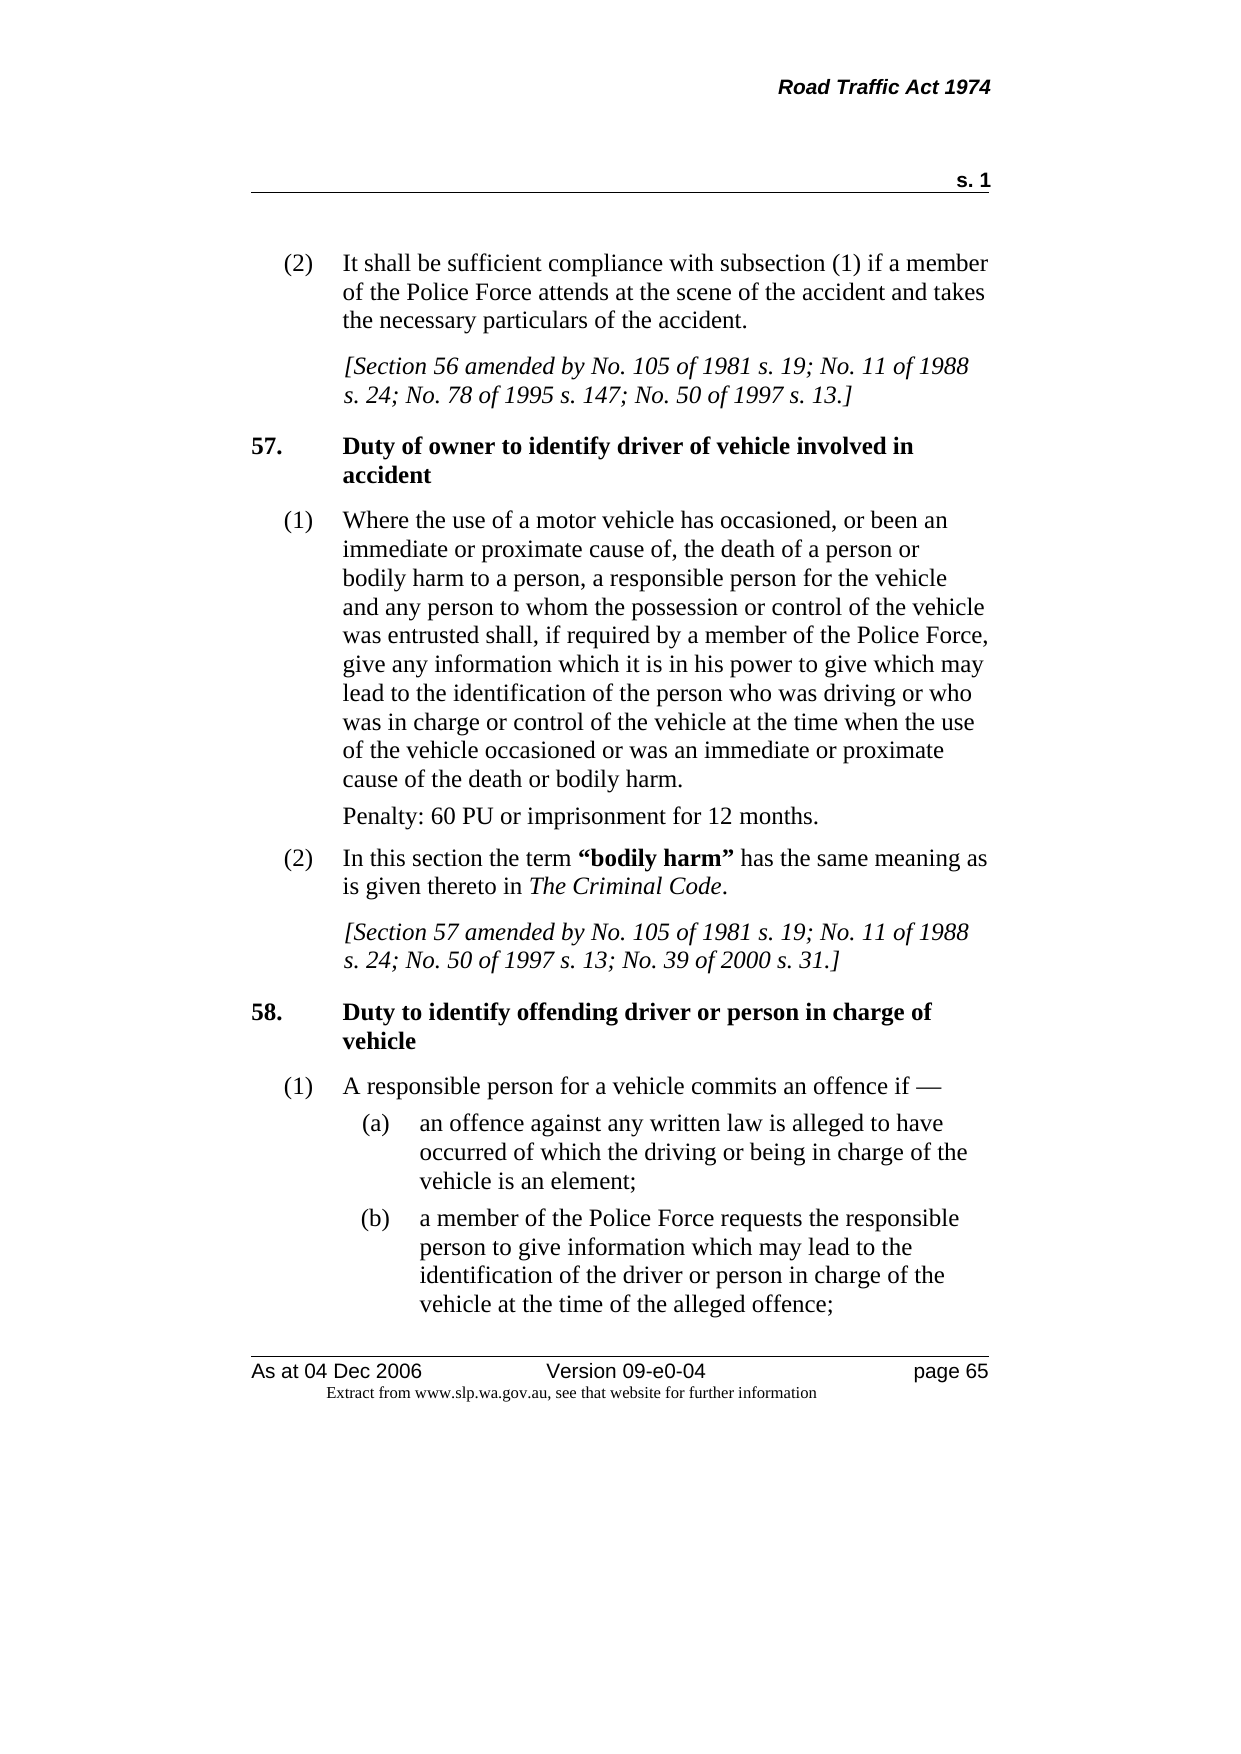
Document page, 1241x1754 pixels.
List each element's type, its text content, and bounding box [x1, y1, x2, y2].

text [Section 56 amended by No. 105 of 1981 s. 19; No. 11 of 1988 s. 24; No. 78 of 1995 s. 147; No. 50 of 1997 s. 13.] [251, 351, 989, 408]
text (2) In this section the term “bodily harm” has the same meaning as is given thereto in The Criminal Code. [251, 843, 989, 900]
text [Section 57 amended by No. 105 of 1981 s. 19; No. 11 of 1988 s. 24; No. 50 of 1997 s. 13; No. 39 of 2000 s. 31.] [251, 917, 989, 974]
subtitle 57. Duty of owner to identify driver of vehicle involved in accident [251, 431, 989, 489]
text Penalty: 60 PU or imprisonment for 12 months. [251, 801, 989, 830]
subtitle 58. Duty to identify offending driver or person in charge of vehicle [251, 997, 989, 1055]
text (b) a member of the Police Force requests the responsible person to give information which may lead to the identification of the driver or person in charge of the vehicle at the time of the alleged offence; [251, 1203, 989, 1318]
text (1) Where the use of a motor vehicle has occasioned, or been an immediate or proximate cause of, the death of a person or bodily harm to a person, a responsible person for the vehicle and any person to whom the possession or control of the vehicle was entrusted shall, if required by a member of the Police Force, give any information which it is in his power to give which may lead to the identification of the person who was driving or who was in charge or control of the vehicle at the time when the use of the vehicle occasioned or was an immediate or proximate cause of the death or bodily harm. [251, 506, 989, 793]
text (1) A responsible person for a vehicle commits an offence if — [251, 1071, 989, 1100]
text (a) an offence against any written law is alleged to have occurred of which the driving or being in charge of the vehicle is an element; [251, 1108, 989, 1195]
text (2) It shall be sufficient compliance with subsection (1) if a member of the Police Force attends at the scene of the accident and takes the necessary particulars of the accident. [251, 248, 989, 334]
